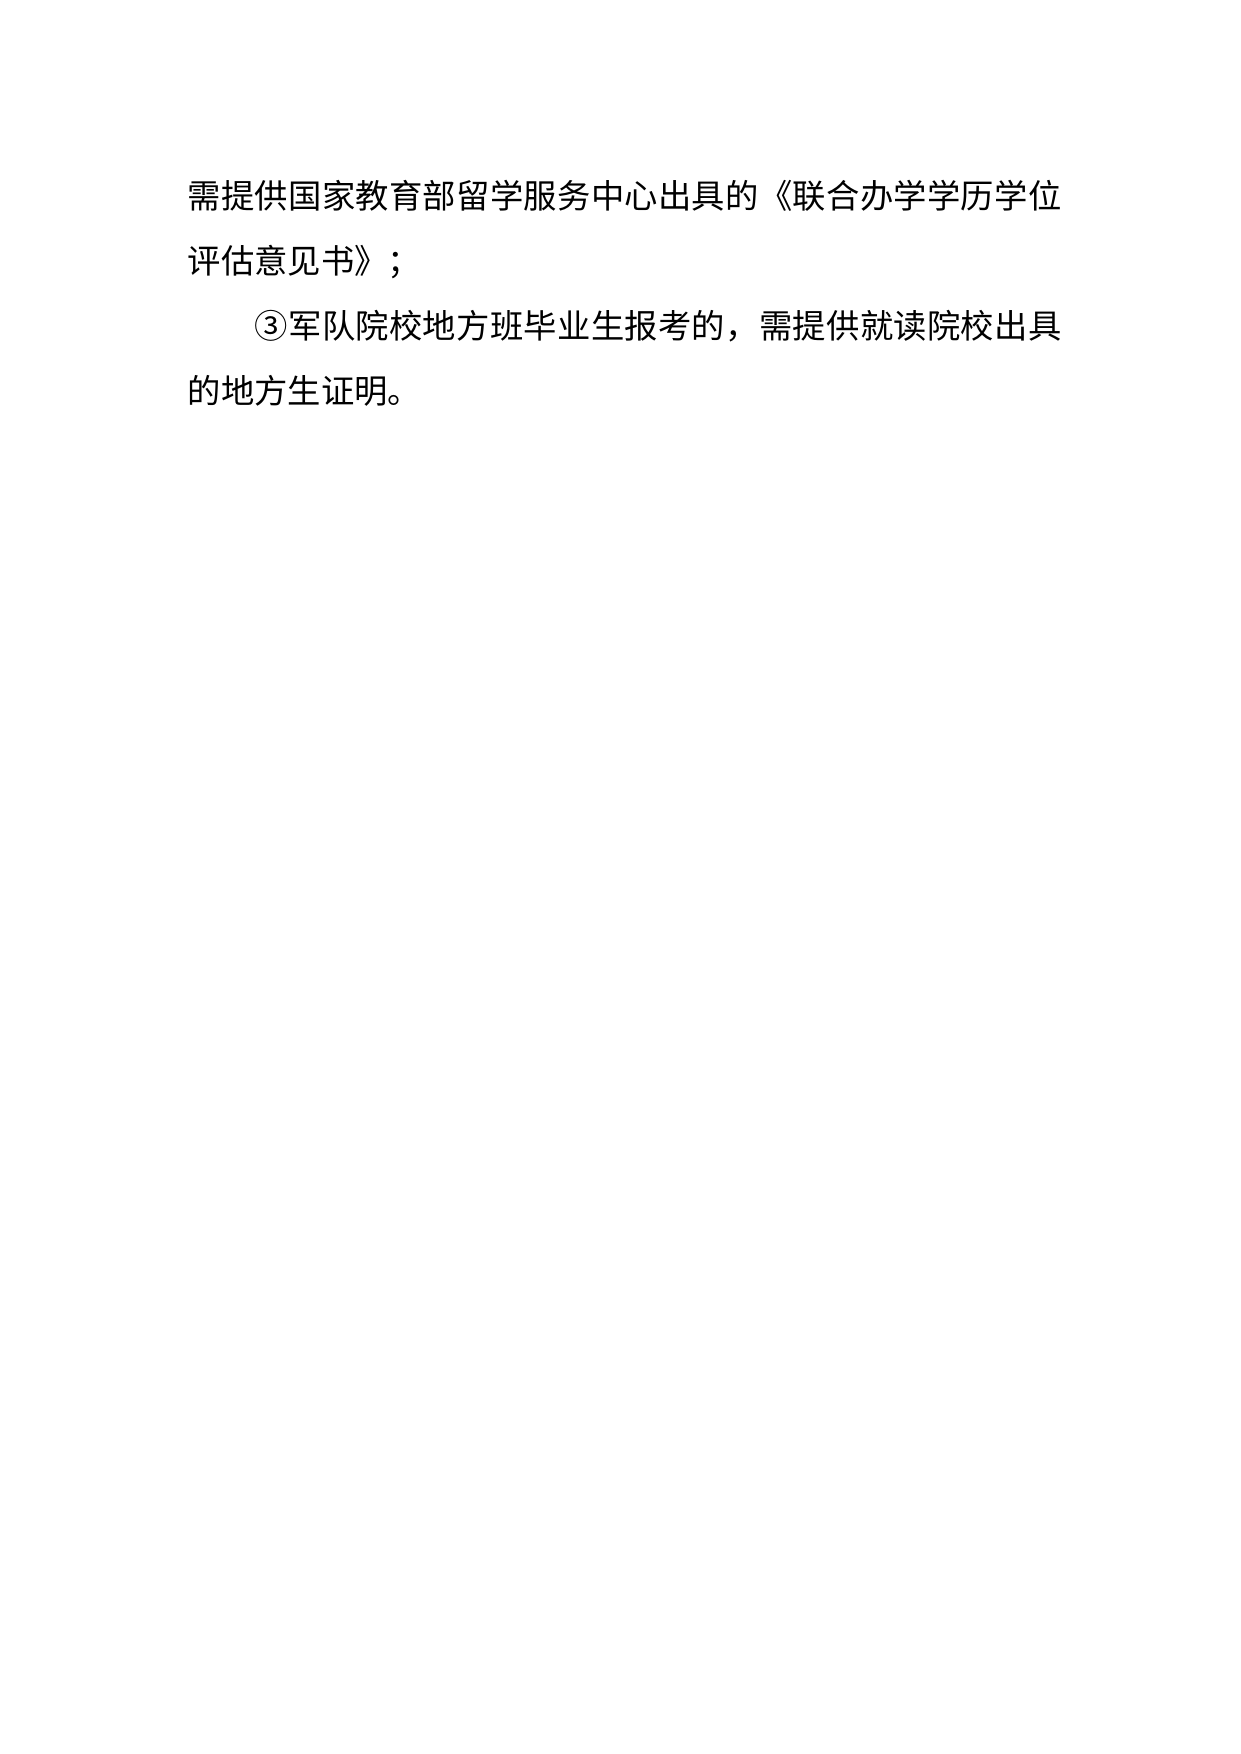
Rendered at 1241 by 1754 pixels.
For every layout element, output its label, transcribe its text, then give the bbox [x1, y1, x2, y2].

text ③军队院校地方班毕业生报考的，需提供就读院校出具的地方生证明。 [187, 292, 1062, 422]
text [187, 162, 1062, 292]
